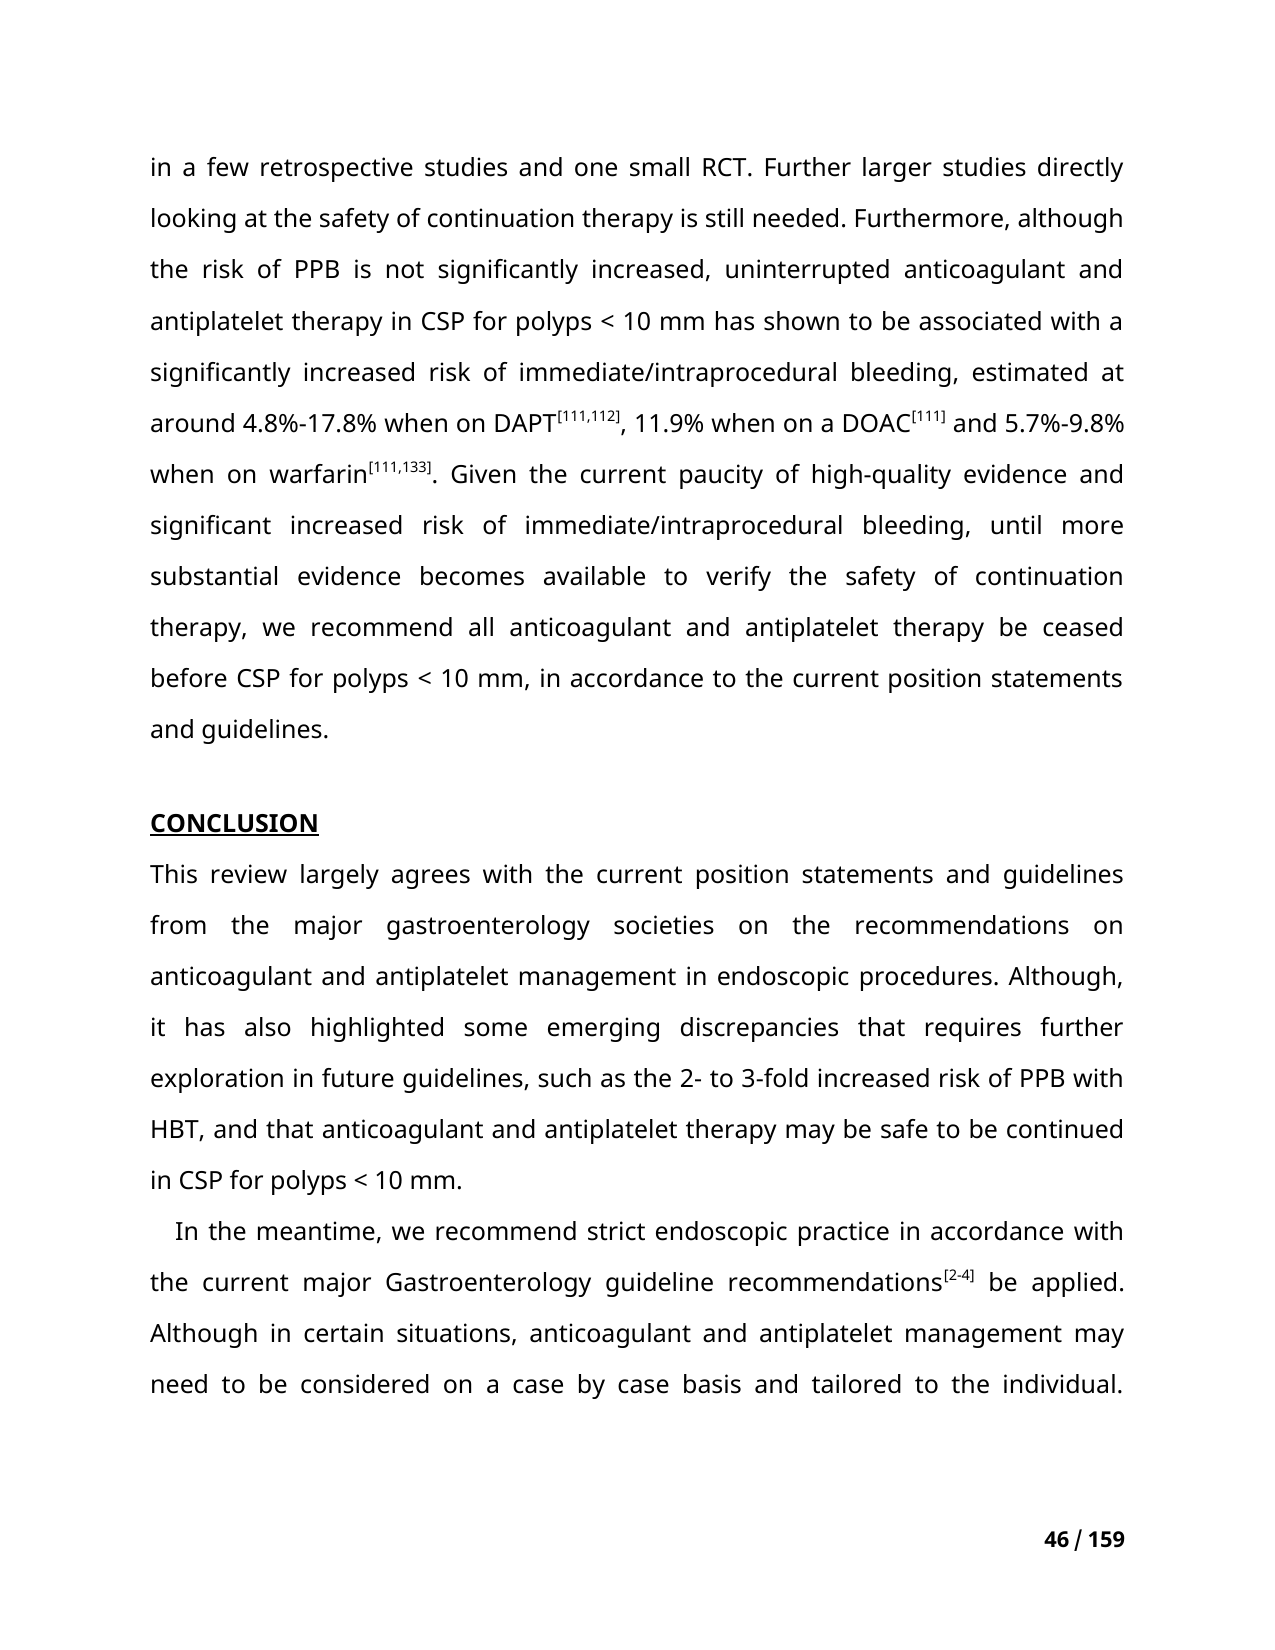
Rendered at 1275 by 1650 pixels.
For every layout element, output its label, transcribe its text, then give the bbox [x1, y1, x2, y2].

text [150, 1214, 1125, 1401]
text CONCLUSION [150, 806, 1125, 840]
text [150, 150, 1125, 746]
text This review largely agrees with the current position statements and guidelines from the major gastroenterology societies on the recommendations on anticoagulant and antiplatelet management in endoscopic procedures. Although, it has also highlighted some emerging discrepancies that requires further exploration in future guidelines, such as the 2- to 3-fold increased risk of PPB with HBT, and that anticoagulant and antiplatelet therapy may be safe to be continued in CSP for polyps < 10 mm. [150, 857, 1125, 1197]
